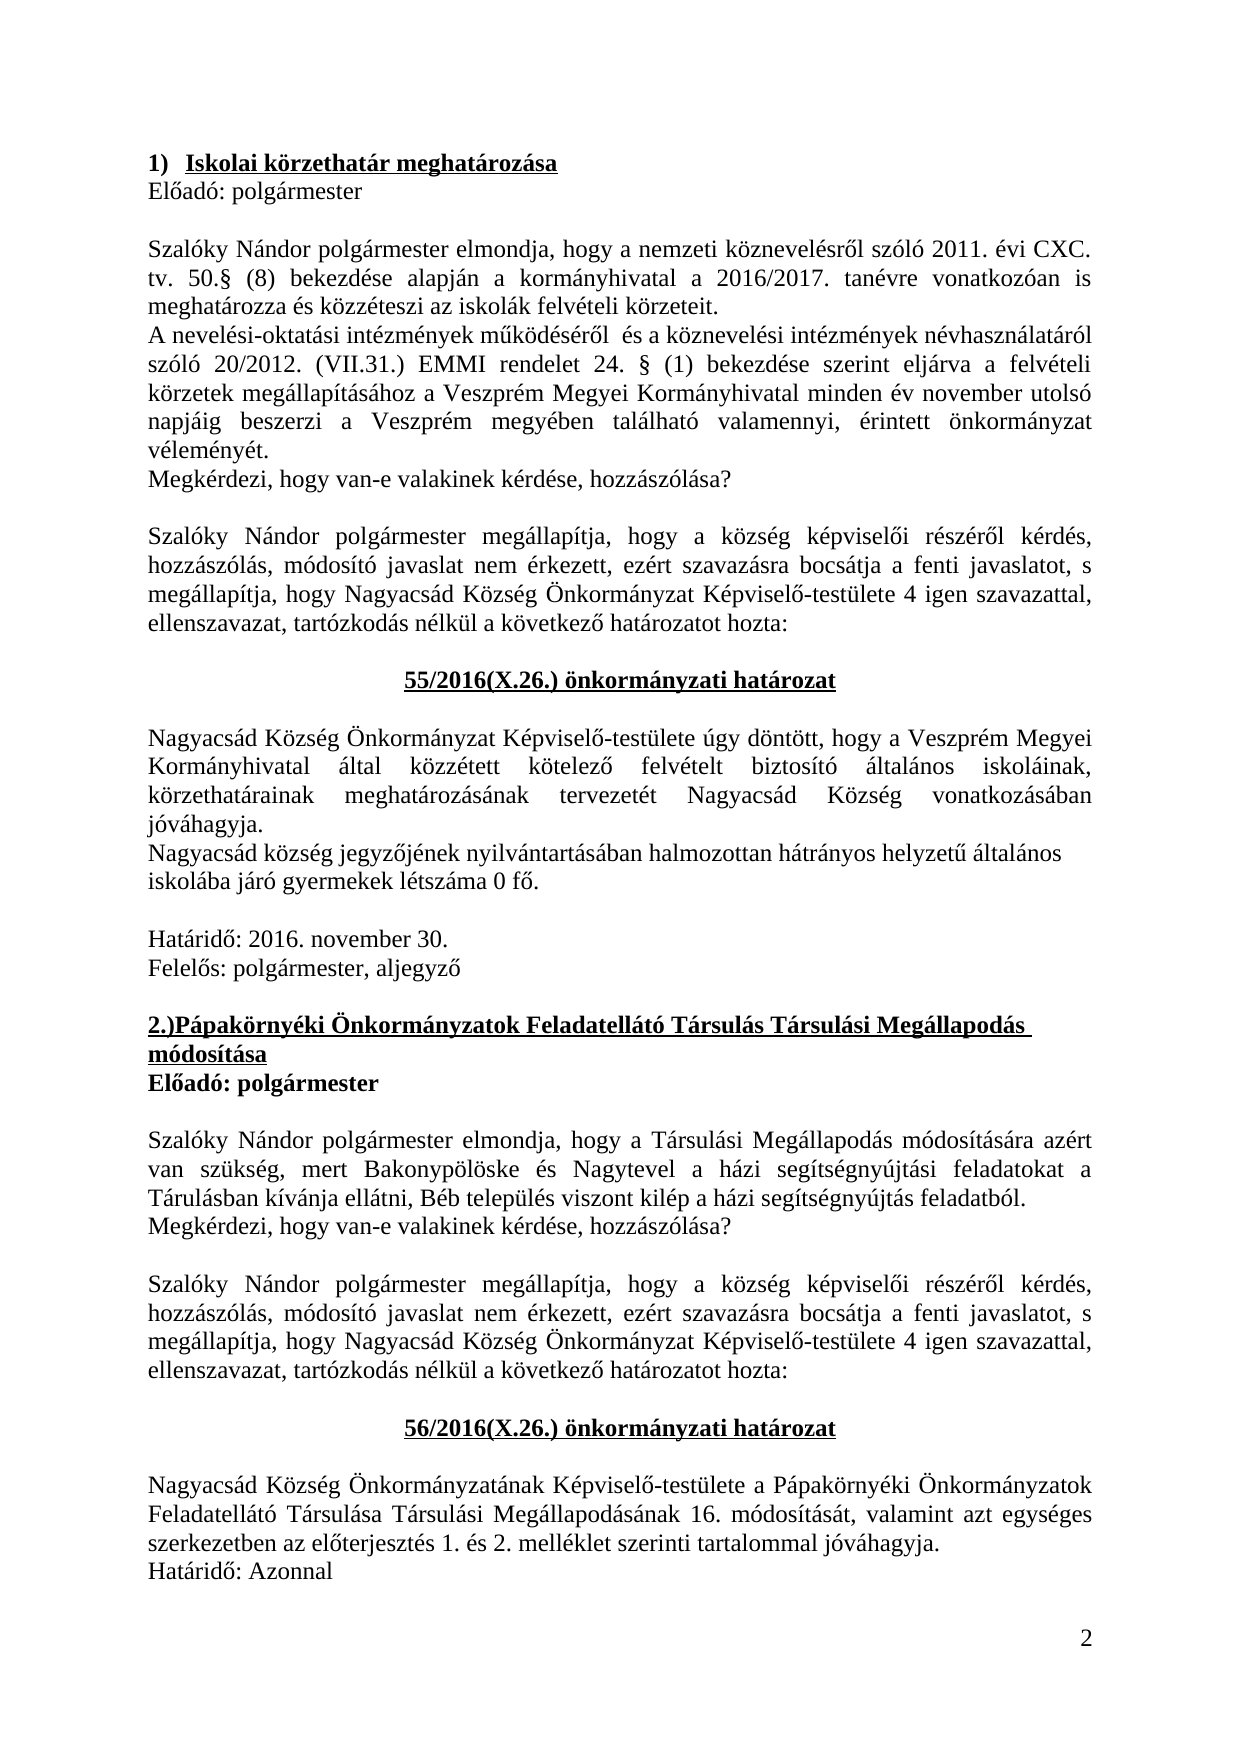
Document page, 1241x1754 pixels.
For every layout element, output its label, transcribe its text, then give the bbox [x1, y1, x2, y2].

text Megkérdezi, hogy van-e valakinek kérdése, hozzászólása? [148, 1211, 1093, 1240]
text Felelős: polgármester, aljegyző [148, 953, 1093, 981]
text Előadó: polgármester [148, 176, 1093, 205]
text 56/2016(X.26.) önkormányzati határozat [148, 1413, 1093, 1441]
text 2.)Pápakörnyéki Önkormányzatok Feladatellátó Társulás Társulási Megállapodás módosítása [148, 1010, 1093, 1068]
text Nagyacsád Község Önkormányzatának Képviselő-testülete a Pápakörnyéki Önkormányzatok Feladatellátó Társulása Társulási Megállapodásának 16. módosítását, valamint azt egységes szerkezetben az előterjesztés 1. és 2. melléklet szerinti tartalommal jóváhagyja. [148, 1470, 1093, 1556]
text Előadó: polgármester [148, 1068, 1093, 1096]
text Szalóky Nándor polgármester elmondja, hogy a Társulási Megállapodás módosítására azért van szükség, mert Bakonypölöske és Nagytevel a házi segítségnyújtási feladatokat a Tárulásban kívánja ellátni, Béb település viszont kilép a házi segítségnyújtás feladatból. [148, 1125, 1093, 1211]
text A nevelési-oktatási intézmények működéséről és a köznevelési intézmények névhasználatáról szóló 20/2012. (VII.31.) EMMI rendelet 24. § (1) bekezdése szerint eljárva a felvételi körzetek megállapításához a Veszprém Megyei Kormányhivatal minden év november utolsó napjáig beszerzi a Veszprém megyében található valamennyi, érintett önkormányzat véleményét. [148, 320, 1093, 464]
text Határidő: 2016. november 30. [148, 924, 1093, 953]
text Nagyacsád Község Önkormányzat Képviselő-testülete úgy döntött, hogy a Veszprém Megyei Kormányhivatal által közzétett kötelező felvételt biztosító általános iskoláinak, körzethatárainak meghatározásának tervezetét Nagyacsád Község vonatkozásában jóváhagyja. [148, 723, 1093, 838]
text Határidő: Azonnal [148, 1556, 1093, 1585]
text Szalóky Nándor polgármester elmondja, hogy a nemzeti köznevelésről szóló 2011. évi CXC. tv. 50.§ (8) bekezdése alapján a kormányhivatal a 2016/2017. tanévre vonatkozóan is meghatározza és közzéteszi az iskolák felvételi körzeteit. [148, 234, 1093, 320]
text Nagyacsád község jegyzőjének nyilvántartásában halmozottan hátrányos helyzetű általános iskolába járó gyermekek létszáma 0 fő. [148, 838, 1093, 895]
list Iskolai körzethatár meghatározása [148, 148, 1093, 176]
text 55/2016(X.26.) önkormányzati határozat [148, 665, 1093, 694]
text Megkérdezi, hogy van-e valakinek kérdése, hozzászólása? [148, 464, 1093, 493]
